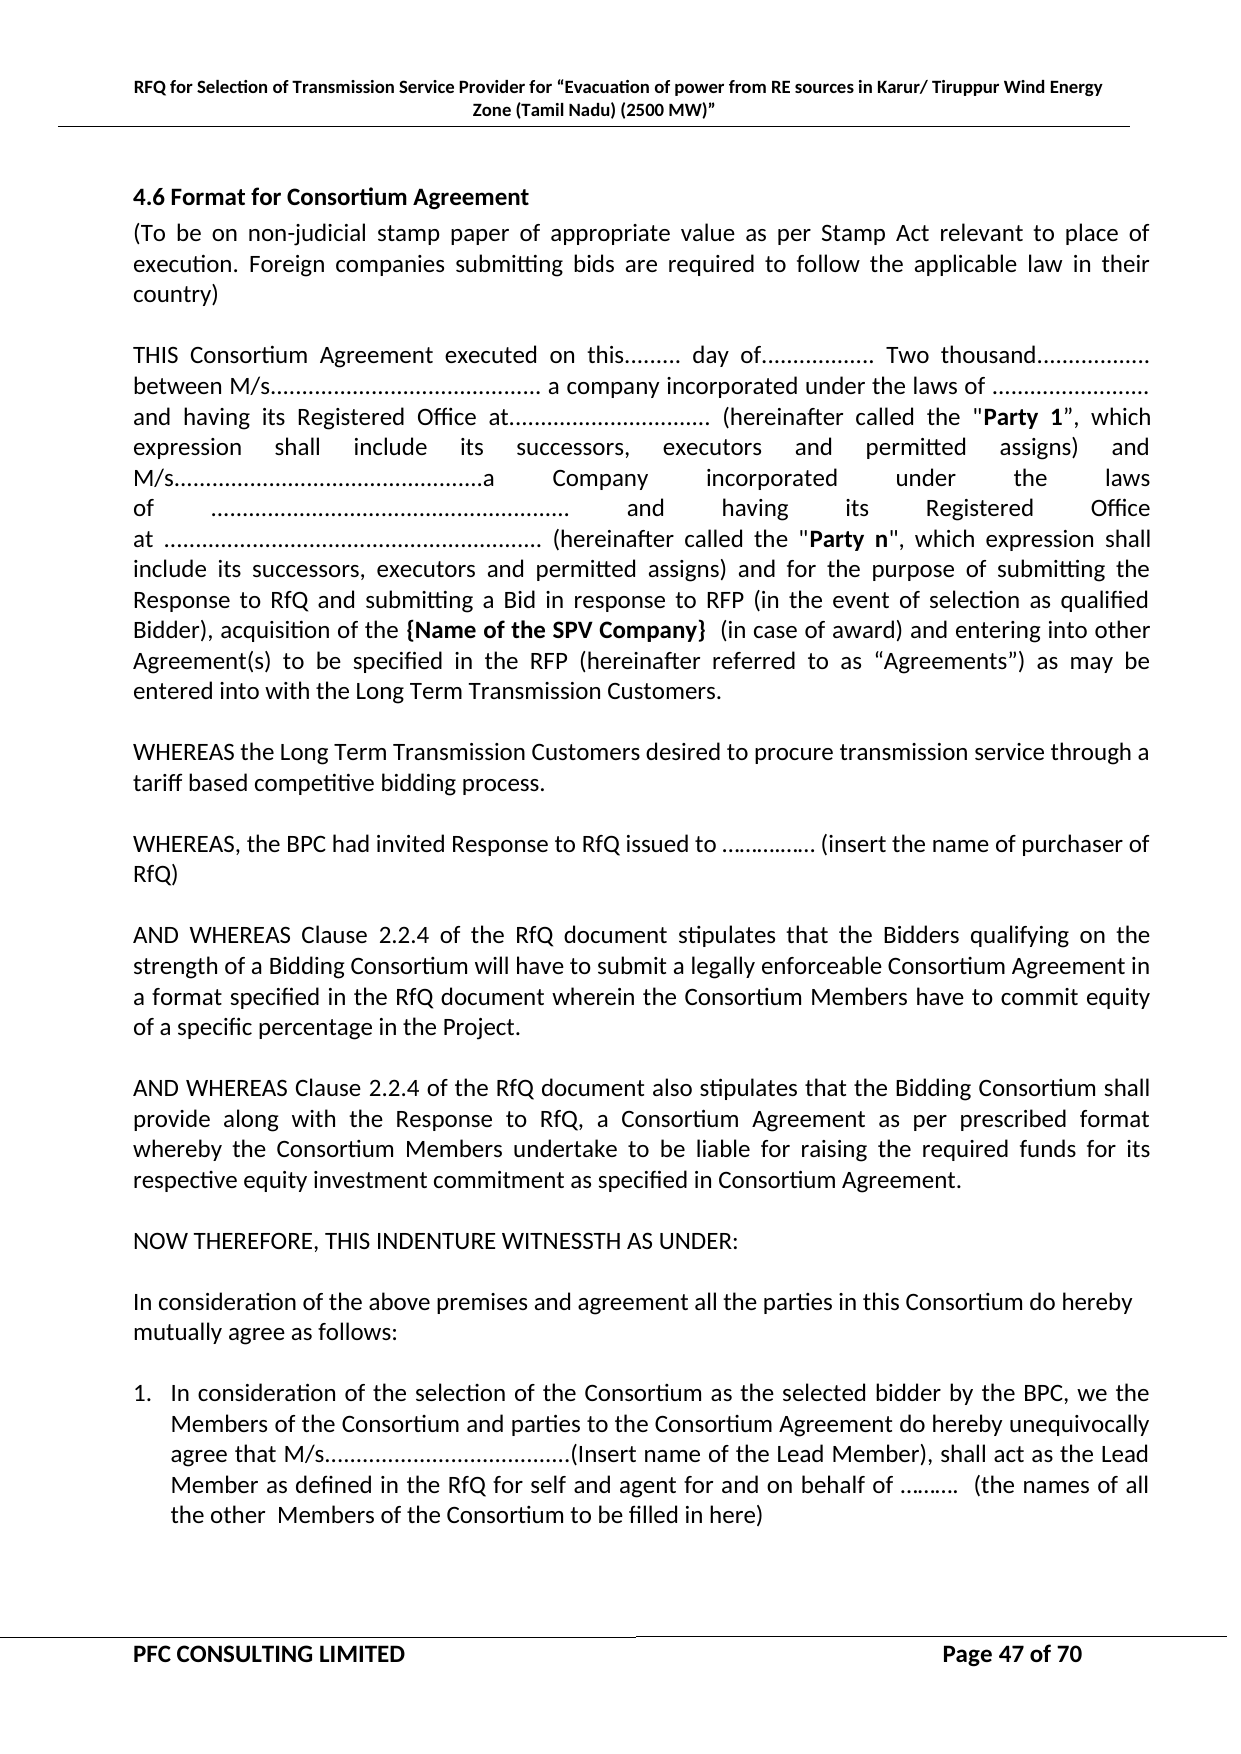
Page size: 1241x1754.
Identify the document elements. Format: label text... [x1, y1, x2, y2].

subtitle Format for Consortium Agreement [133, 181, 1151, 211]
text NOW THEREFORE, THIS INDENTURE WITNESSTH AS UNDER: [133, 1225, 1151, 1255]
list In consideration of the selection of the Consortium as the selected bidder by the BPC, we the Members of the Consortium and parties to the Consortium Agreement do hereby unequivocally agree that M/s.......................................(Insert name of the Lead Member), shall act as the Lead Member as defined in the RfQ for self and agent for and on behalf of ………. (the names of all the other Members of the Consortium to be filled in here) [133, 1377, 1151, 1530]
text THIS Consortium Agreement executed on this......... day of.................. Two thousand.................. between M/s........................................... a company incorporated under the laws of ......................... and having its Registered Office at................................ (hereinafter called the "Party 1”, which expression shall include its successors, executors and permitted assigns) and M/s.................................................a Company incorporated under the laws of ......................................................... and having its Registered Office at ............................................................ (hereinafter called the "Party n", which expression shall include its successors, executors and permitted assigns) and for the purpose of submitting the Response to RfQ and submitting a Bid in response to RFP (in the event of selection as qualified Bidder), acquisition of the {Name of the SPV Company} (in case of award) and entering into other Agreement(s) to be specified in the RFP (hereinafter referred to as “Agreements”) as may be entered into with the Long Term Transmission Customers. [133, 340, 1151, 706]
text WHEREAS, the BPC had invited Response to RfQ issued to ……….…… (insert the name of purchaser of RfQ) [133, 828, 1151, 889]
text In consideration of the above premises and agreement all the parties in this Consortium do hereby mutually agree as follows: [133, 1286, 1151, 1347]
text (To be on non-judicial stamp paper of appropriate value as per Stamp Act relevant to place of execution. Foreign companies submitting bids are required to follow the applicable law in their country) [133, 218, 1151, 309]
text WHEREAS the Long Term Transmission Customers desired to procure transmission service through a tariff based competitive bidding process. [133, 736, 1151, 797]
